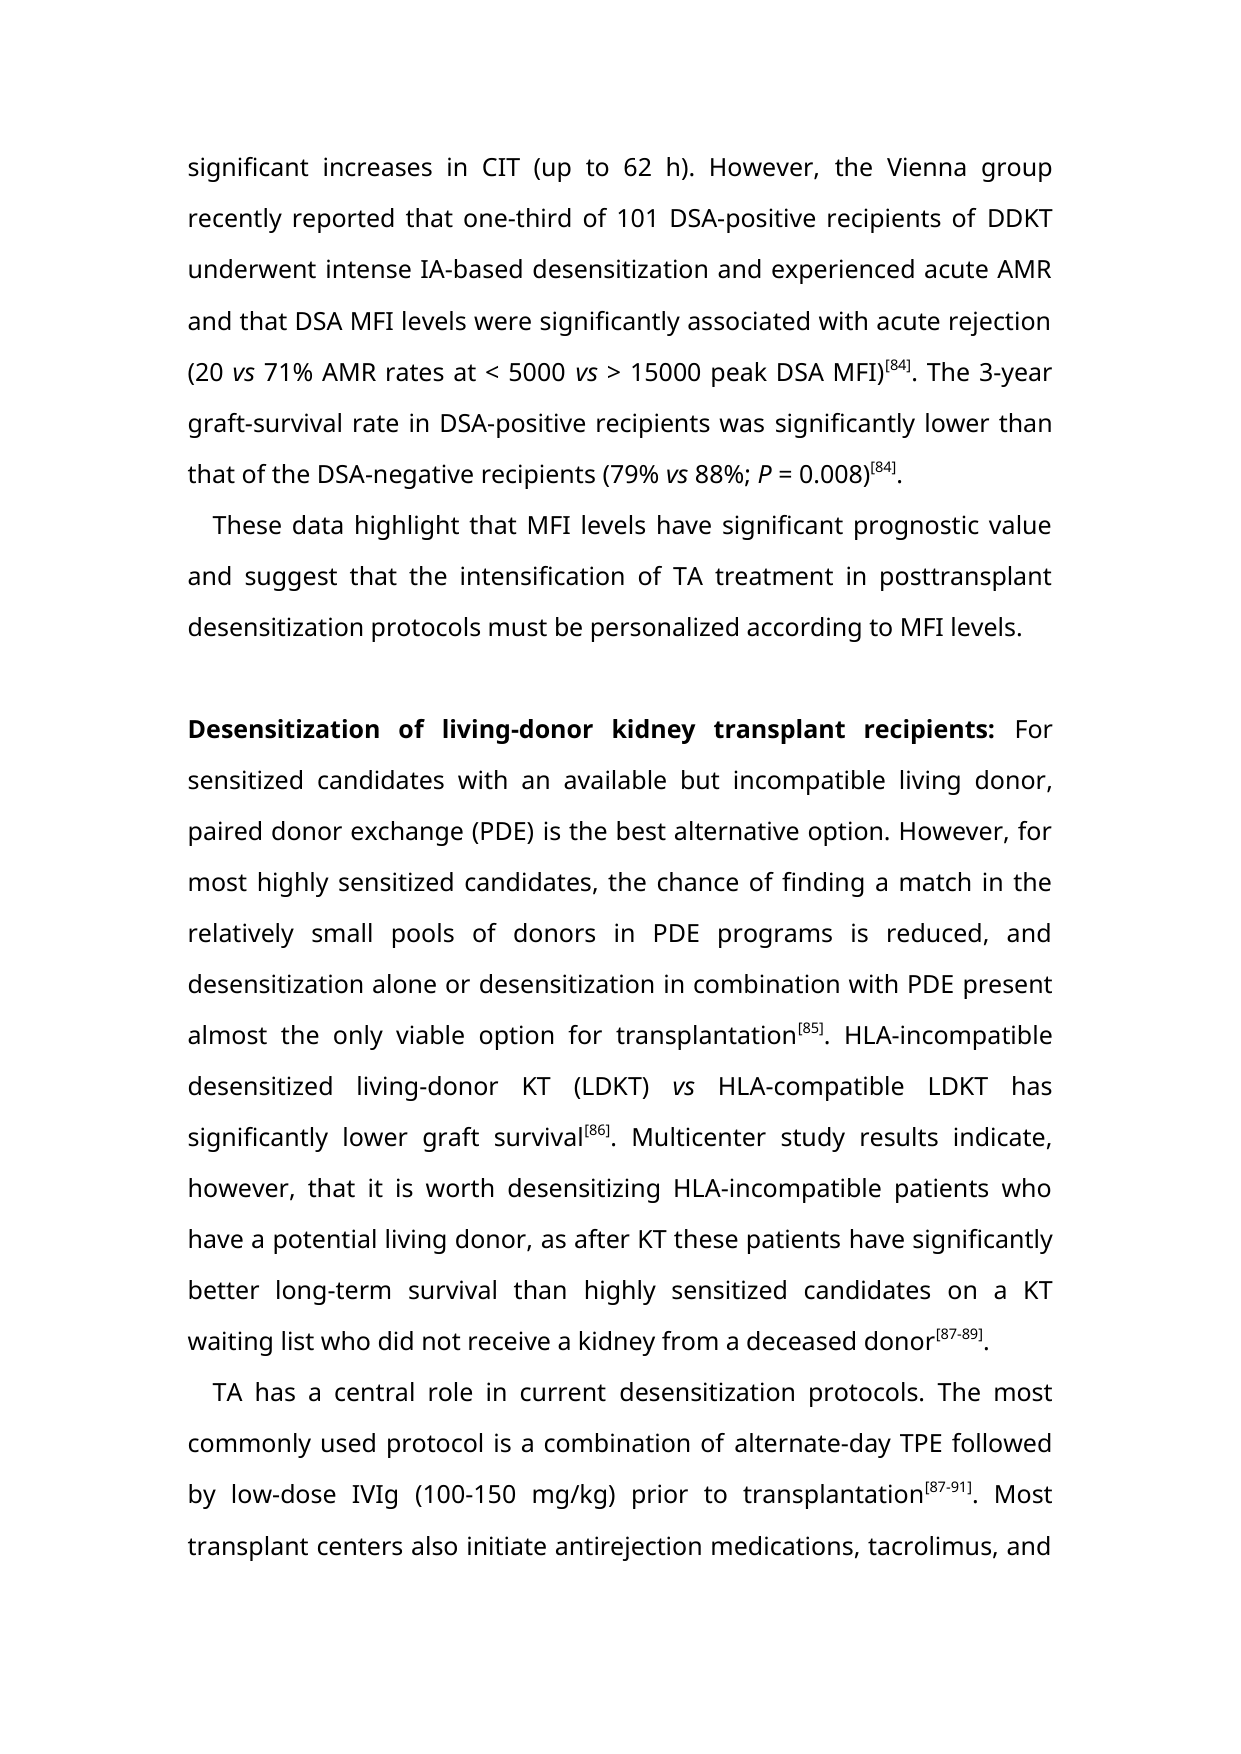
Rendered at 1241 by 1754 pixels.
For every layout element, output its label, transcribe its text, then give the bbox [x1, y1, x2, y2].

text These data highlight that MFI levels have significant prognostic value and suggest that the intensification of TA treatment in posttransplant desensitization protocols must be personalized according to MFI levels. [187, 507, 1053, 643]
text Desensitization of living-donor kidney transplant recipients: For sensitized candidates with an available but incompatible living donor, paired donor exchange (PDE) is the best alternative option. However, for most highly sensitized candidates, the chance of finding a match in the relatively small pools of donors in PDE programs is reduced, and desensitization alone or desensitization in combination with PDE present almost the only viable option for transplantation[85]. HLA-incompatible desensitized living-donor KT (LDKT) vs HLA-compatible LDKT has significantly lower graft survival[86]. Multicenter study results indicate, however, that it is worth desensitizing HLA-incompatible patients who have a potential living donor, as after KT these patients have significantly better long-term survival than highly sensitized candidates on a KT waiting list who did not receive a kidney from a deceased donor[87-89]. [187, 711, 1053, 1358]
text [187, 150, 1053, 490]
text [187, 1375, 1053, 1562]
